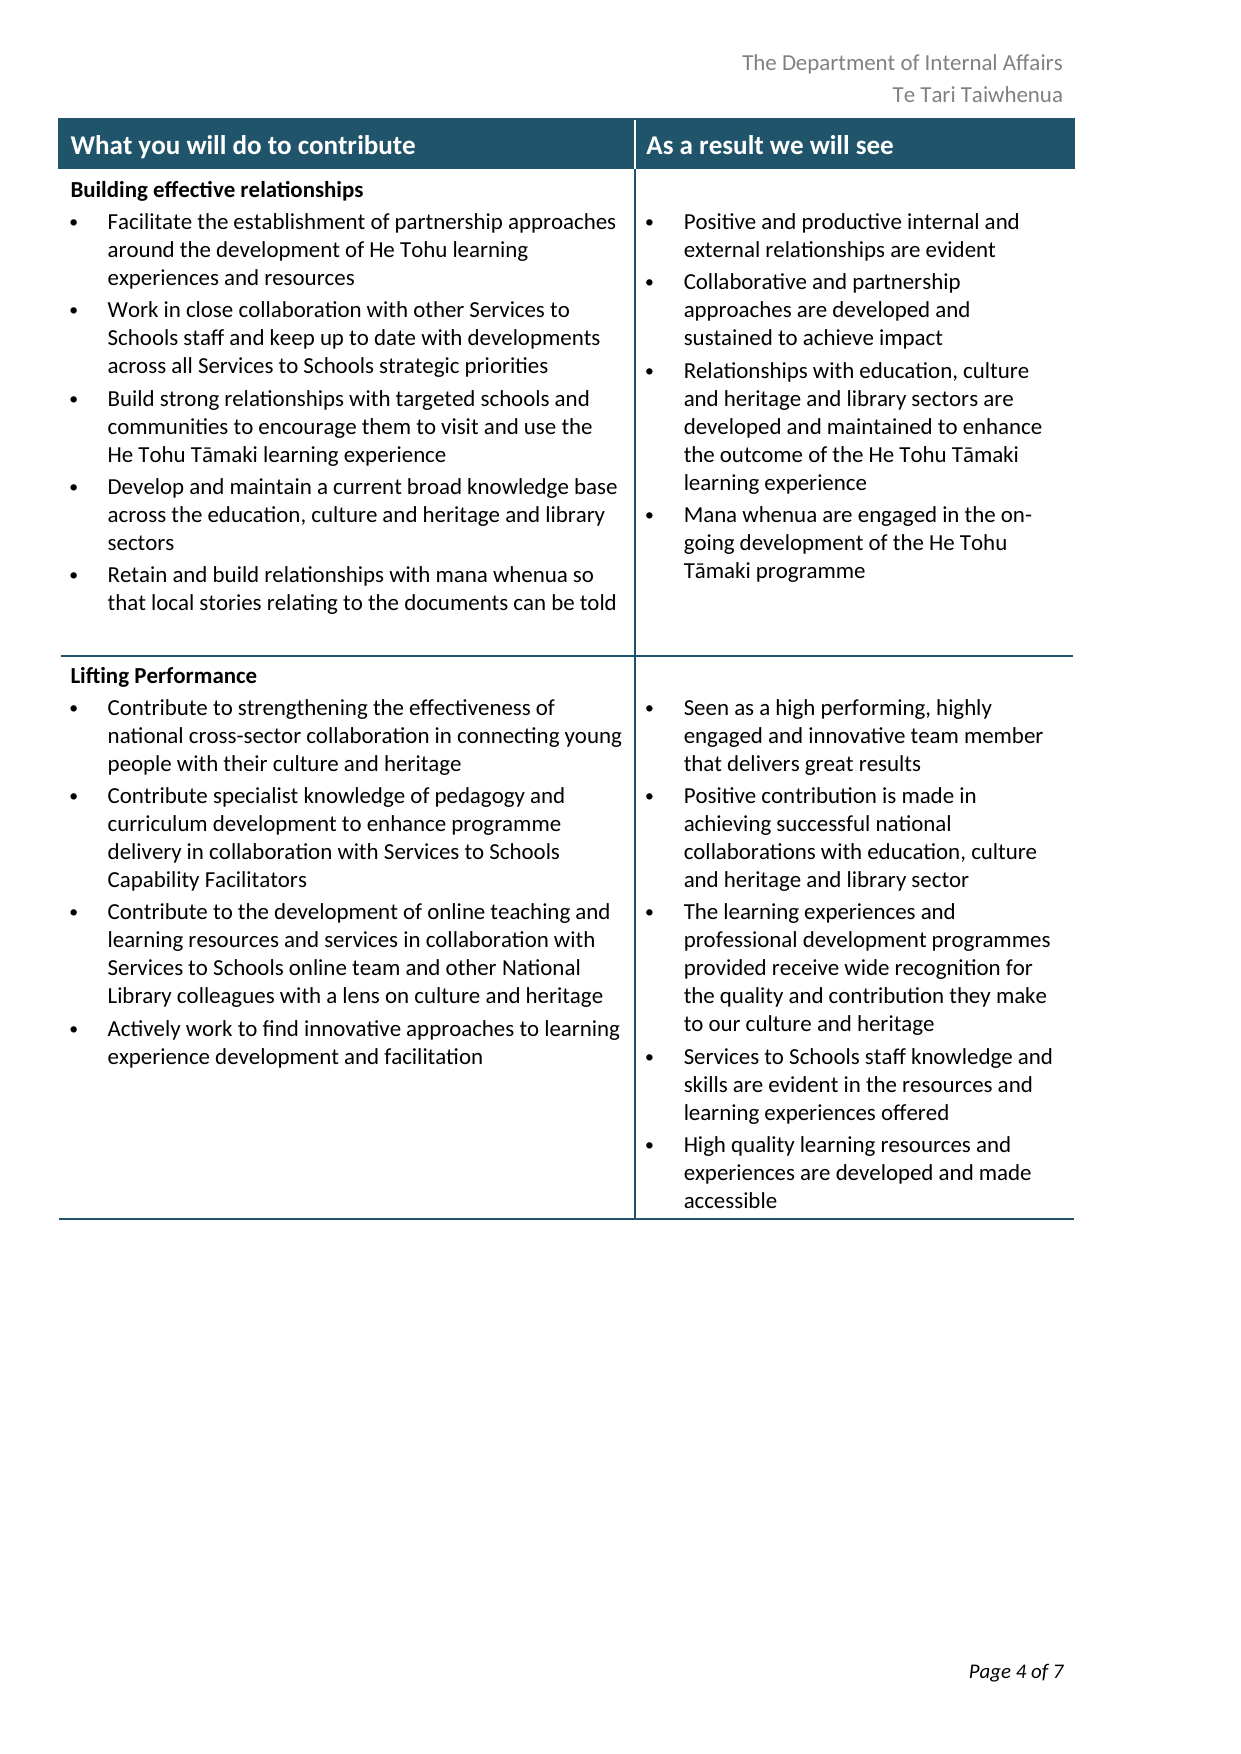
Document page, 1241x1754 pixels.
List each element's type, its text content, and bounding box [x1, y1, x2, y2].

table_cell Lifting Performance Contribute to strengthening the effectiveness of national cross-sector collaboration in connecting young people with their culture and heritage Contribute specialist knowledge of pedagogy and curriculum development to enhance programme delivery in collaboration with Services to Schools Capability Facilitators Contribute to the development of online teaching and learning resources and services in collaboration with Services to Schools online team and other National Library colleagues with a lens on culture and heritage Actively work to find innovative approaches to learning experience development and facilitation [59, 655, 634, 1218]
table_header As a result we will see [636, 120, 1074, 169]
table_cell Building effective relationships Facilitate the establishment of partnership approaches around the development of He Tohu learning experiences and resources Work in close collaboration with other Services to Schools staff and keep up to date with developments across all Services to Schools strategic priorities Build strong relationships with targeted schools and communities to encourage them to visit and use the He Tohu Tāmaki learning experience Develop and maintain a current broad knowledge base across the education, culture and heritage and library sectors Retain and build relationships with mana whenua so that local stories relating to the documents can be told [59, 169, 634, 655]
table_cell Positive and productive internal and external relationships are evident Collaborative and partnership approaches are developed and sustained to achieve impact Relationships with education, culture and heritage and library sectors are developed and maintained to enhance the outcome of the He Tohu Tāmaki learning experience Mana whenua are engaged in the on-going development of the He Tohu Tāmaki programme [636, 169, 1074, 655]
table_cell Seen as a high performing, highly engaged and innovative team member that delivers great results Positive contribution is made in achieving successful national collaborations with education, culture and heritage and library sector The learning experiences and professional development programmes provided receive wide recognition for the quality and contribution they make to our culture and heritage Services to Schools staff knowledge and skills are evident in the resources and learning experiences offered High quality learning resources and experiences are developed and made accessible [636, 655, 1074, 1218]
table_header What you will do to contribute [60, 120, 634, 169]
